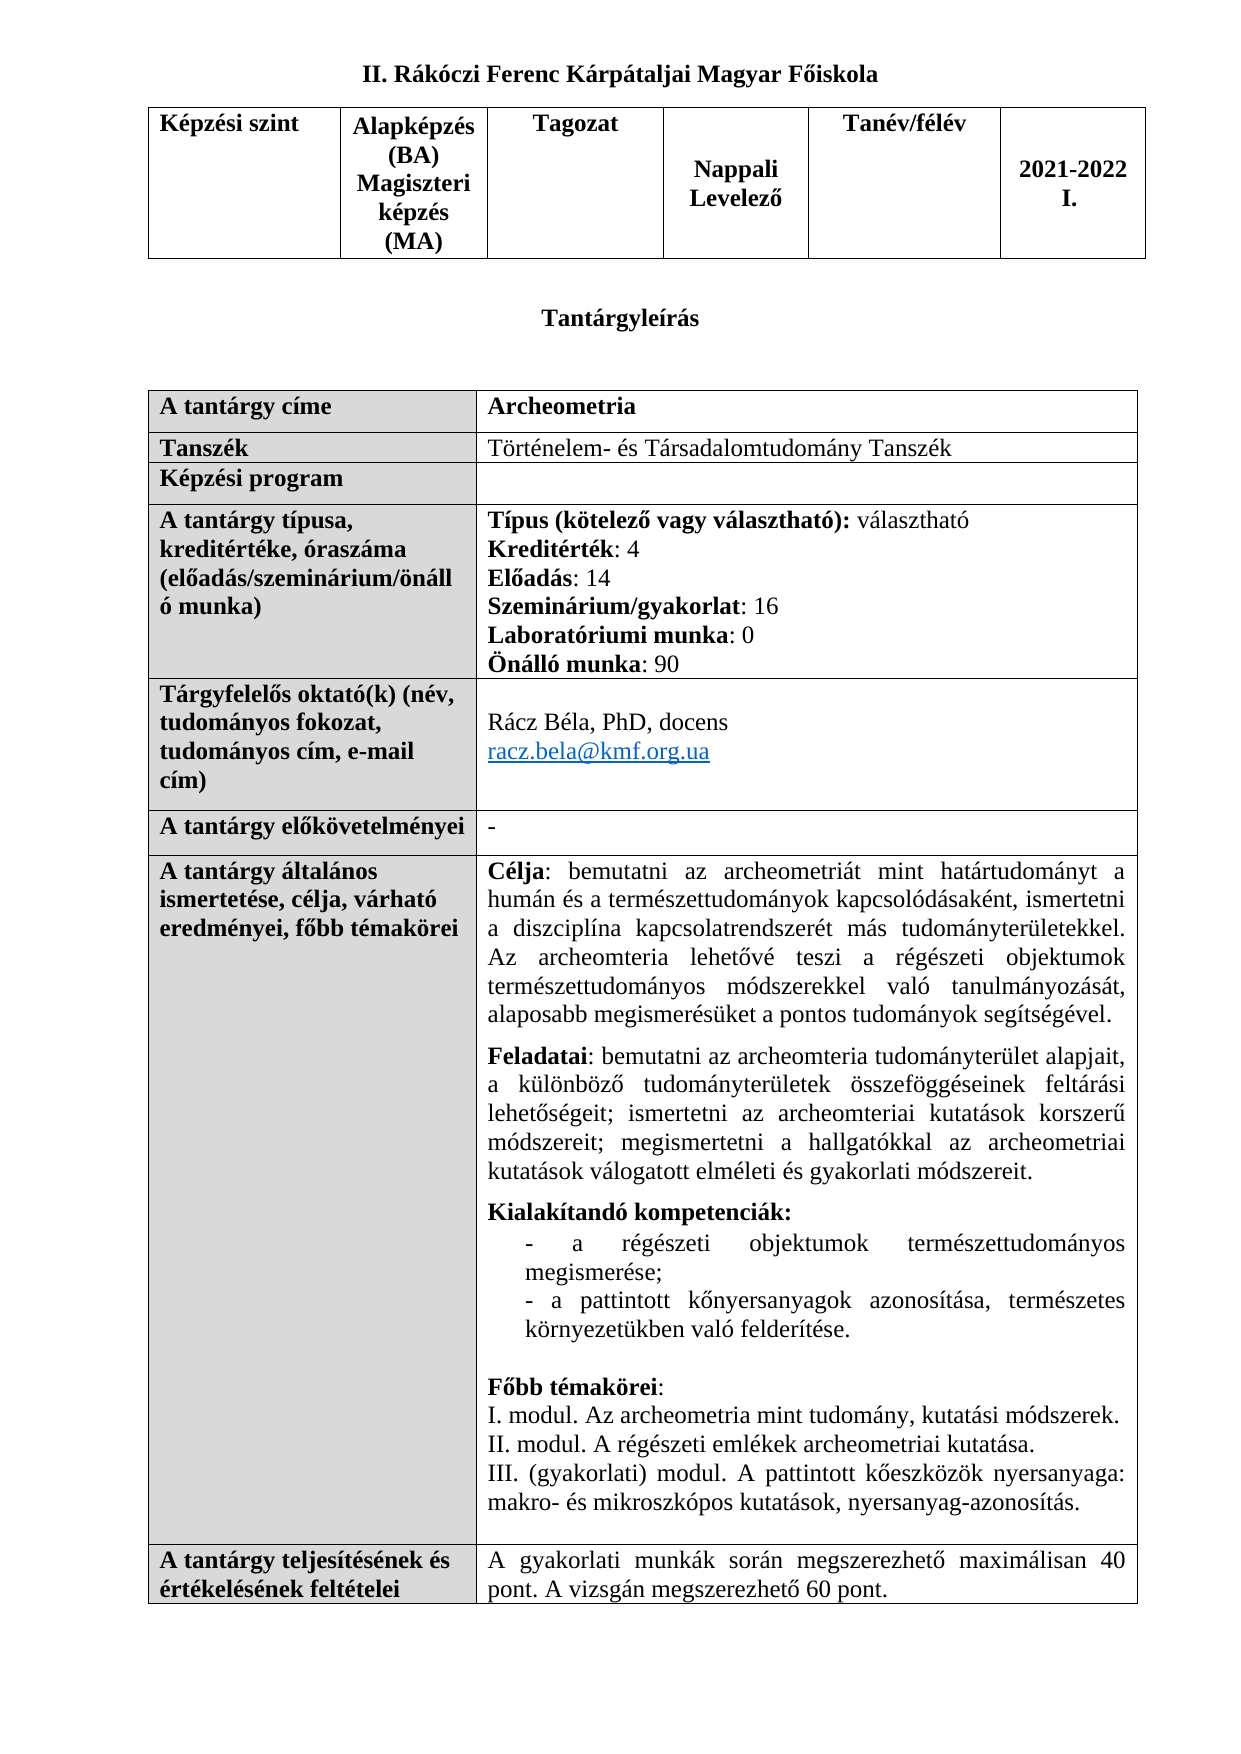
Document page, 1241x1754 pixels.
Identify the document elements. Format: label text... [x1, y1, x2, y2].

table_cell Típus (kötelező vagy választható): választható Kreditérték: 4 Előadás: 14 Szeminárium/gyakorlat: 16 Laboratóriumi munka: 0 Önálló munka: 90 [477, 505, 1137, 678]
table_cell - [477, 811, 1137, 855]
table_header Képzési szint [149, 108, 340, 258]
table_cell A tantárgy típusa, kreditértéke, óraszáma (előadás/szeminárium/önálló munka) [149, 505, 476, 678]
text Tantárgyleírás [148, 303, 1093, 331]
table_cell Rácz Béla, PhD, docens racz.bela@kmf.org.ua [477, 679, 1137, 810]
table_cell Célja: bemutatni az archeometriát mint határtudományt a humán és a természettudományok kapcsolódásaként, ismertetni a diszciplína kapcsolatrendszerét más tudományterületekkel. Az archeomteria lehetővé teszi a régészeti objektumok természettudományos módszerekkel való tanulmányozását, alaposabb megismerésüket a pontos tudományok segítségével. Feladatai: bemutatni az archeomteria tudományterület alapjait, a különböző tudományterületek összeföggéseinek feltárási lehetőségeit; ismertetni az archeomteriai kutatások korszerű módszereit; megismertetni a hallgatókkal az archeometriai kutatások válogatott elméleti és gyakorlati módszereit. Kialakítandó kompetenciák: - a régészeti objektumok természettudományos megismerése; - a pattintott kőnyersanyagok azonosítása, természetes környezetükben való felderítése. Főbb témakörei: I. modul. Az archeometria mint tudomány, kutatási módszerek. II. modul. A régészeti emlékek archeometriai kutatása. III. (gyakorlati) modul. A pattintott kőeszközök nyersanyaga: makro- és mikroszkópos kutatások, nyersanyag-azonosítás. [477, 856, 1137, 1544]
table_cell A tantárgy előkövetelményei [149, 811, 476, 855]
table_header Alapképzés (BA) Magiszteri képzés (MA) [341, 108, 487, 258]
table_cell Történelem- és Társadalomtudomány Tanszék [477, 433, 1137, 462]
table_cell A tantárgy általános ismertetése, célja, várható eredményei, főbb témakörei [149, 856, 476, 1544]
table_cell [149, 1545, 476, 1603]
table_cell Tárgyfelelős oktató(k) (név, tudományos fokozat, tudományos cím, e-mail cím) [149, 679, 476, 810]
table_header A tantárgy címe [149, 391, 476, 432]
text II. Rákóczi Ferenc Kárpátaljai Magyar Főiskola [148, 59, 1093, 88]
table_header Tagozat [488, 108, 663, 258]
table_header Nappali Levelező [664, 108, 808, 258]
table_header Archeometria [477, 391, 1137, 432]
table_cell [477, 463, 1137, 504]
table_header Tanév/félév [809, 108, 1000, 258]
table_header 2021-2022 I. [1001, 108, 1145, 258]
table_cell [477, 1545, 1137, 1603]
table_cell Tanszék [149, 433, 476, 462]
table_cell Képzési program [149, 463, 476, 504]
